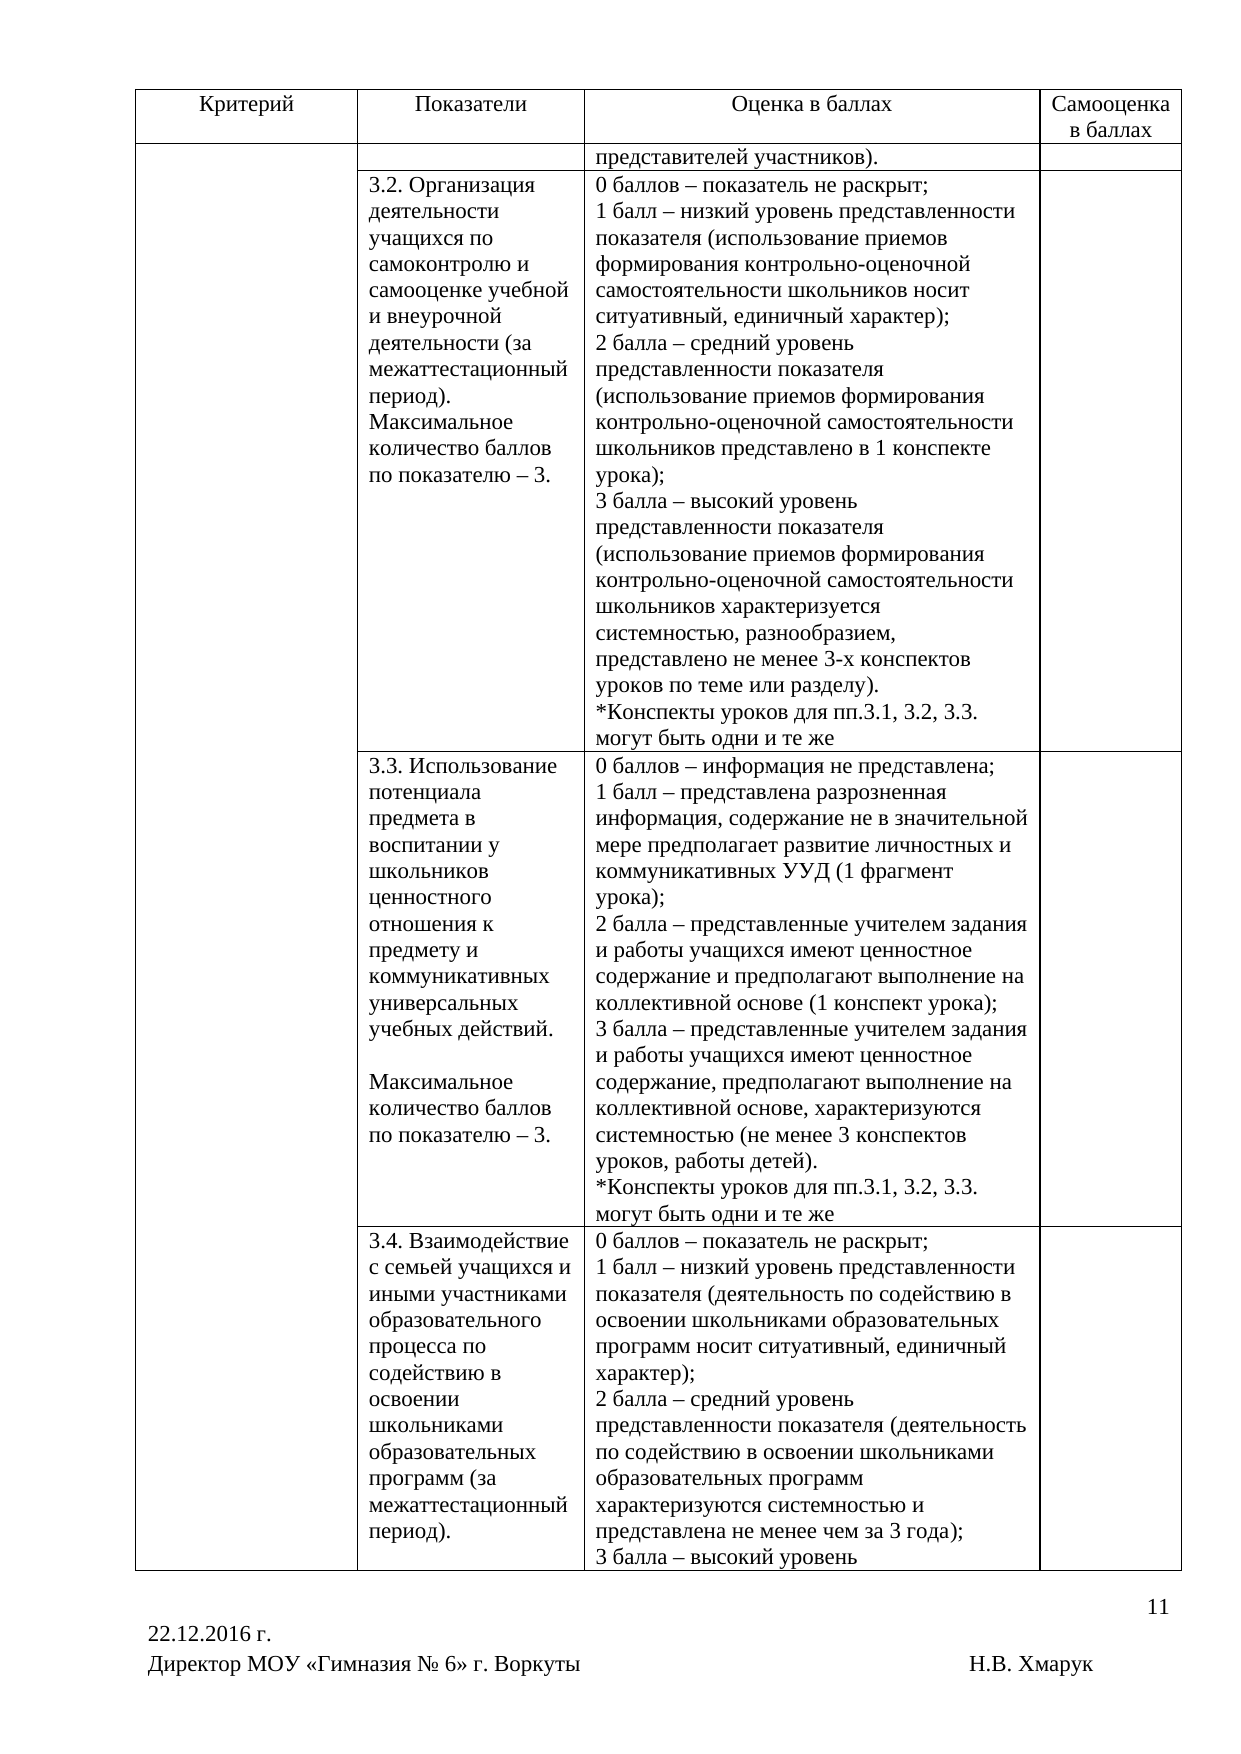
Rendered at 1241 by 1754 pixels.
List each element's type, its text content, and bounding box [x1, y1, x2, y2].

table_cell 3.3. Использование потенциала предмета в воспитании у школьников ценностного отношения к предмету и коммуникативных универсальных учебных действий. Максимальное количество баллов по показателю – 3. [358, 752, 584, 1226]
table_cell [585, 1227, 1039, 1570]
table_header Критерий [136, 90, 357, 142]
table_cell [136, 144, 357, 1570]
table_cell [1041, 171, 1181, 751]
table_header Оценка в баллах [585, 90, 1039, 142]
table_header Показатели [358, 90, 584, 142]
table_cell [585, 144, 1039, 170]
table_cell [1041, 144, 1181, 170]
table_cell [358, 144, 584, 170]
table_cell 0 баллов – информация не представлена; 1 балл – представлена разрозненная информация, содержание не в значительной мере предполагает развитие личностных и коммуникативных УУД (1 фрагмент урока); 2 балла – представленные учителем задания и работы учащихся имеют ценностное содержание и предполагают выполнение на коллективной основе (1 конспект урока); 3 балла – представленные учителем задания и работы учащихся имеют ценностное содержание, предполагают выполнение на коллективной основе, характеризуются системностью (не менее 3 конспектов уроков, работы детей). *Конспекты уроков для пп.3.1, 3.2, 3.3. могут быть одни и те же [585, 752, 1039, 1226]
table_cell 3.2. Организация деятельности учащихся по самоконтролю и самооценке учебной и внеурочной деятельности (за межаттестационный период). Максимальное количество баллов по показателю – 3. [358, 171, 584, 751]
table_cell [358, 1227, 584, 1570]
table_cell [1041, 1227, 1181, 1570]
table_cell [1041, 752, 1181, 1226]
table_cell 0 баллов – показатель не раскрыт; 1 балл – низкий уровень представленности показателя (использование приемов формирования контрольно-оценочной самостоятельности школьников носит ситуативный, единичный характер); 2 балла – средний уровень представленности показателя (использование приемов формирования контрольно-оценочной самостоятельности школьников представлено в 1 конспекте урока); 3 балла – высокий уровень представленности показателя (использование приемов формирования контрольно-оценочной самостоятельности школьников характеризуется системностью, разнообразием, представлено не менее 3-х конспектов уроков по теме или разделу). *Конспекты уроков для пп.3.1, 3.2, 3.3. могут быть одни и те же [585, 171, 1039, 751]
table_header Самооценка в баллах [1041, 90, 1181, 142]
